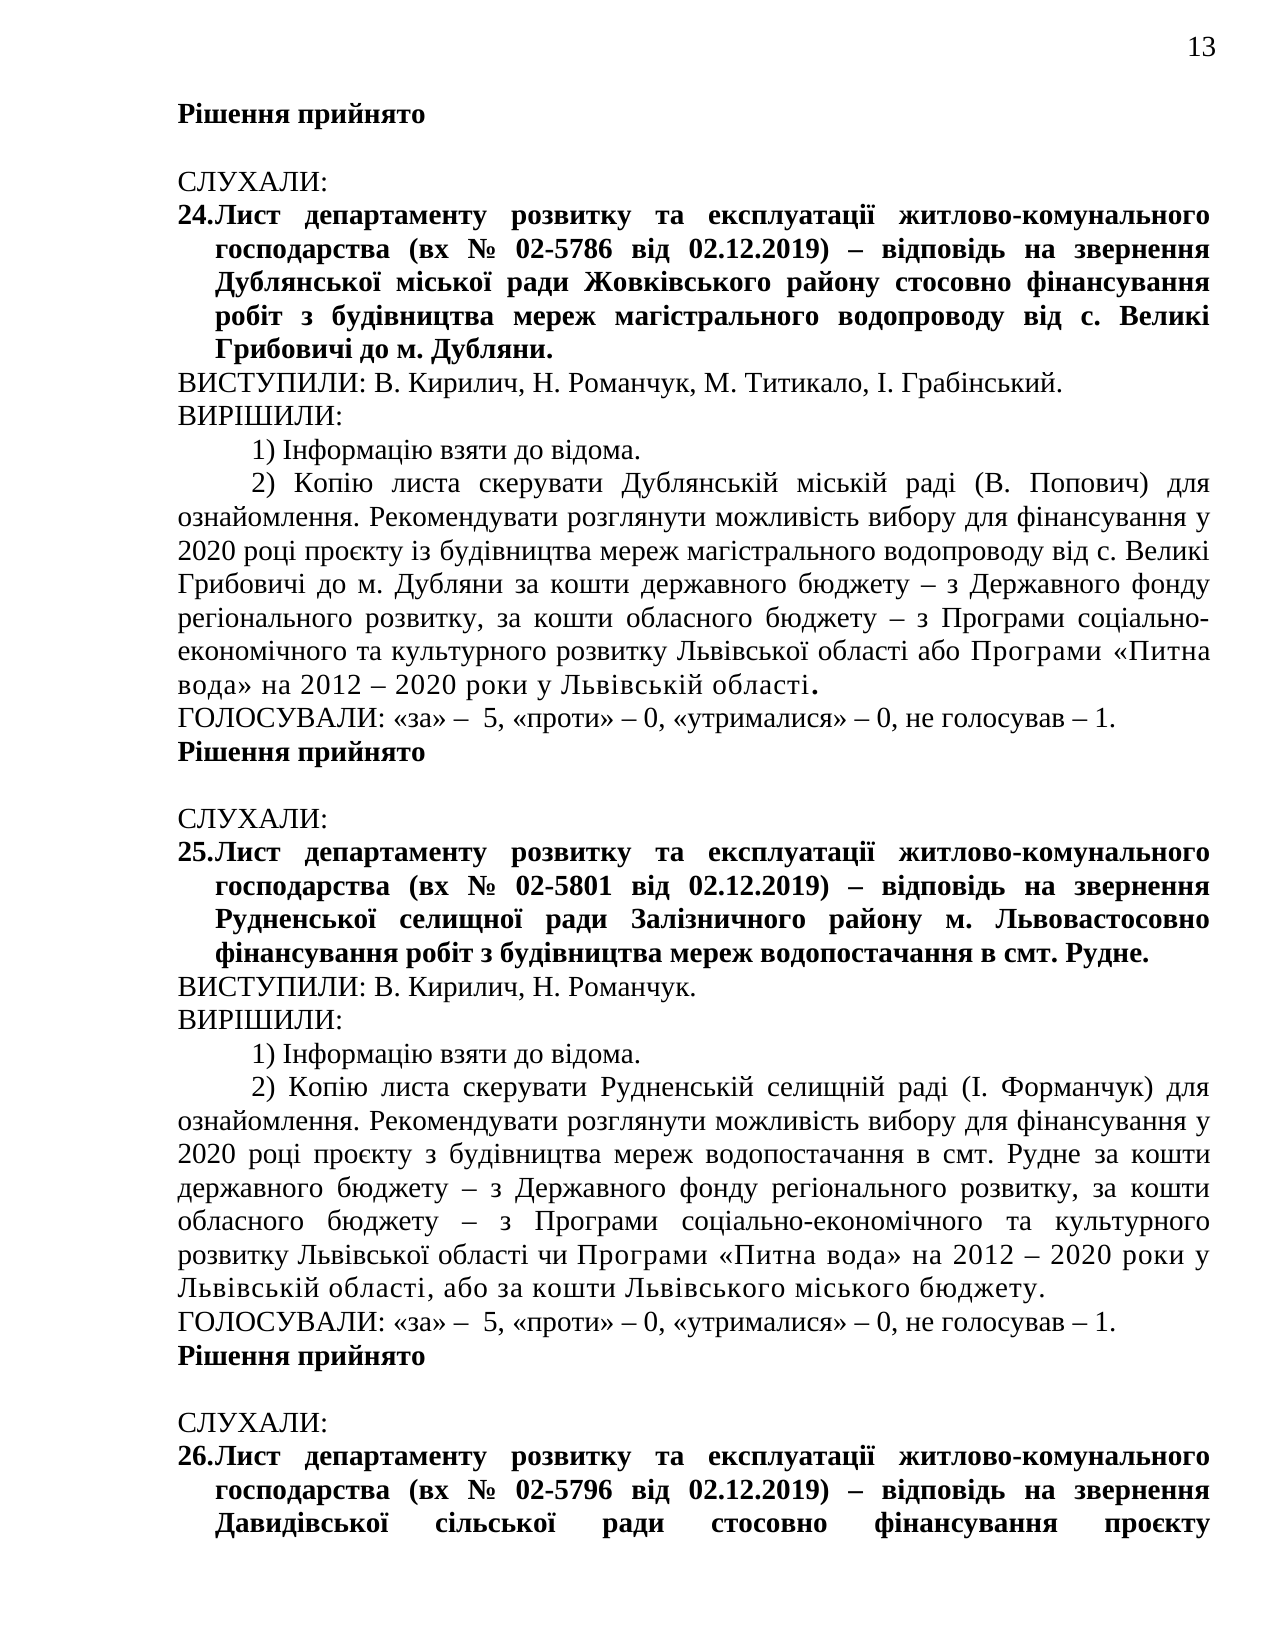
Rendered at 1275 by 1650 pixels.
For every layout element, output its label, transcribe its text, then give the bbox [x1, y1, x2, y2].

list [177, 1438, 1211, 1539]
text ВИРІШИЛИ: [177, 398, 1234, 432]
list 2) Копію листа скерувати Дублянській міській раді (В. Попович) для ознайомлення. Рекомендувати розглянути можливість вибору для фінансування у 2020 році проєкту із будівництва мереж магістрального водопроводу від с. Великі Грибовичі до м. Дубляни за кошти державного бюджету – з Державного фонду регіонального розвитку, за кошти обласного бюджету – з Програми соціально-економічного та культурного розвитку Львівської області або Програми «Питна вода» на 2012 – 2020 роки у Львівській області. [177, 466, 1211, 700]
text 1) Інформацію взяти до відома. [177, 1036, 1211, 1069]
list Лист департаменту розвитку та експлуатації житлово-комунального господарства (вх № 02-5786 від 02.12.2019) – відповідь на звернення Дублянської міської ради Жовківського району стосовно фінансування робіт з будівництва мереж магістрального водопроводу від с. Великі Грибовичі до м. Дубляни. [177, 197, 1211, 365]
list СЛУХАЛИ: [177, 164, 1211, 197]
list СЛУХАЛИ: [177, 801, 1211, 834]
text Рішення прийнято [177, 734, 1234, 767]
list Лист департаменту розвитку та експлуатації житлово-комунального господарства (вх № 02-5801 від 02.12.2019) – відповідь на звернення Рудненської селищної ради Залізничного району м. Львовастосовно фінансування робіт з будівництва мереж водопостачання в смт. Рудне. [177, 834, 1211, 969]
text Рішення прийнято [177, 1338, 1234, 1371]
list СЛУХАЛИ: [177, 1405, 1211, 1438]
list ГОЛОСУВАЛИ: «за» – 5, «проти» – 0, «утрималися» – 0, не голосував – 1. [177, 1304, 1211, 1338]
text Рішення прийнято [177, 97, 1234, 130]
list 2) Копію листа скерувати Рудненській селищній раді (І. Форманчук) для ознайомлення. Рекомендувати розглянути можливість вибору для фінансування у 2020 році проєкту з будівництва мереж водопостачання в смт. Рудне за кошти державного бюджету – з Державного фонду регіонального розвитку, за кошти обласного бюджету – з Програми соціально-економічного та культурного розвитку Львівської області чи Програми «Питна вода» на 2012 – 2020 роки у Львівській області, або за кошти Львівського міського бюджету. [177, 1069, 1211, 1304]
text ВИСТУПИЛИ: В. Кирилич, Н. Романчук. [177, 969, 1234, 1002]
text ВИРІШИЛИ: [177, 1002, 1234, 1036]
text 1) Інформацію взяти до відома. [177, 432, 1211, 466]
list ГОЛОСУВАЛИ: «за» – 5, «проти» – 0, «утрималися» – 0, не голосував – 1. [177, 700, 1211, 734]
text ВИСТУПИЛИ: В. Кирилич, Н. Романчук, М. Титикало, І. Грабінський. [177, 365, 1234, 398]
